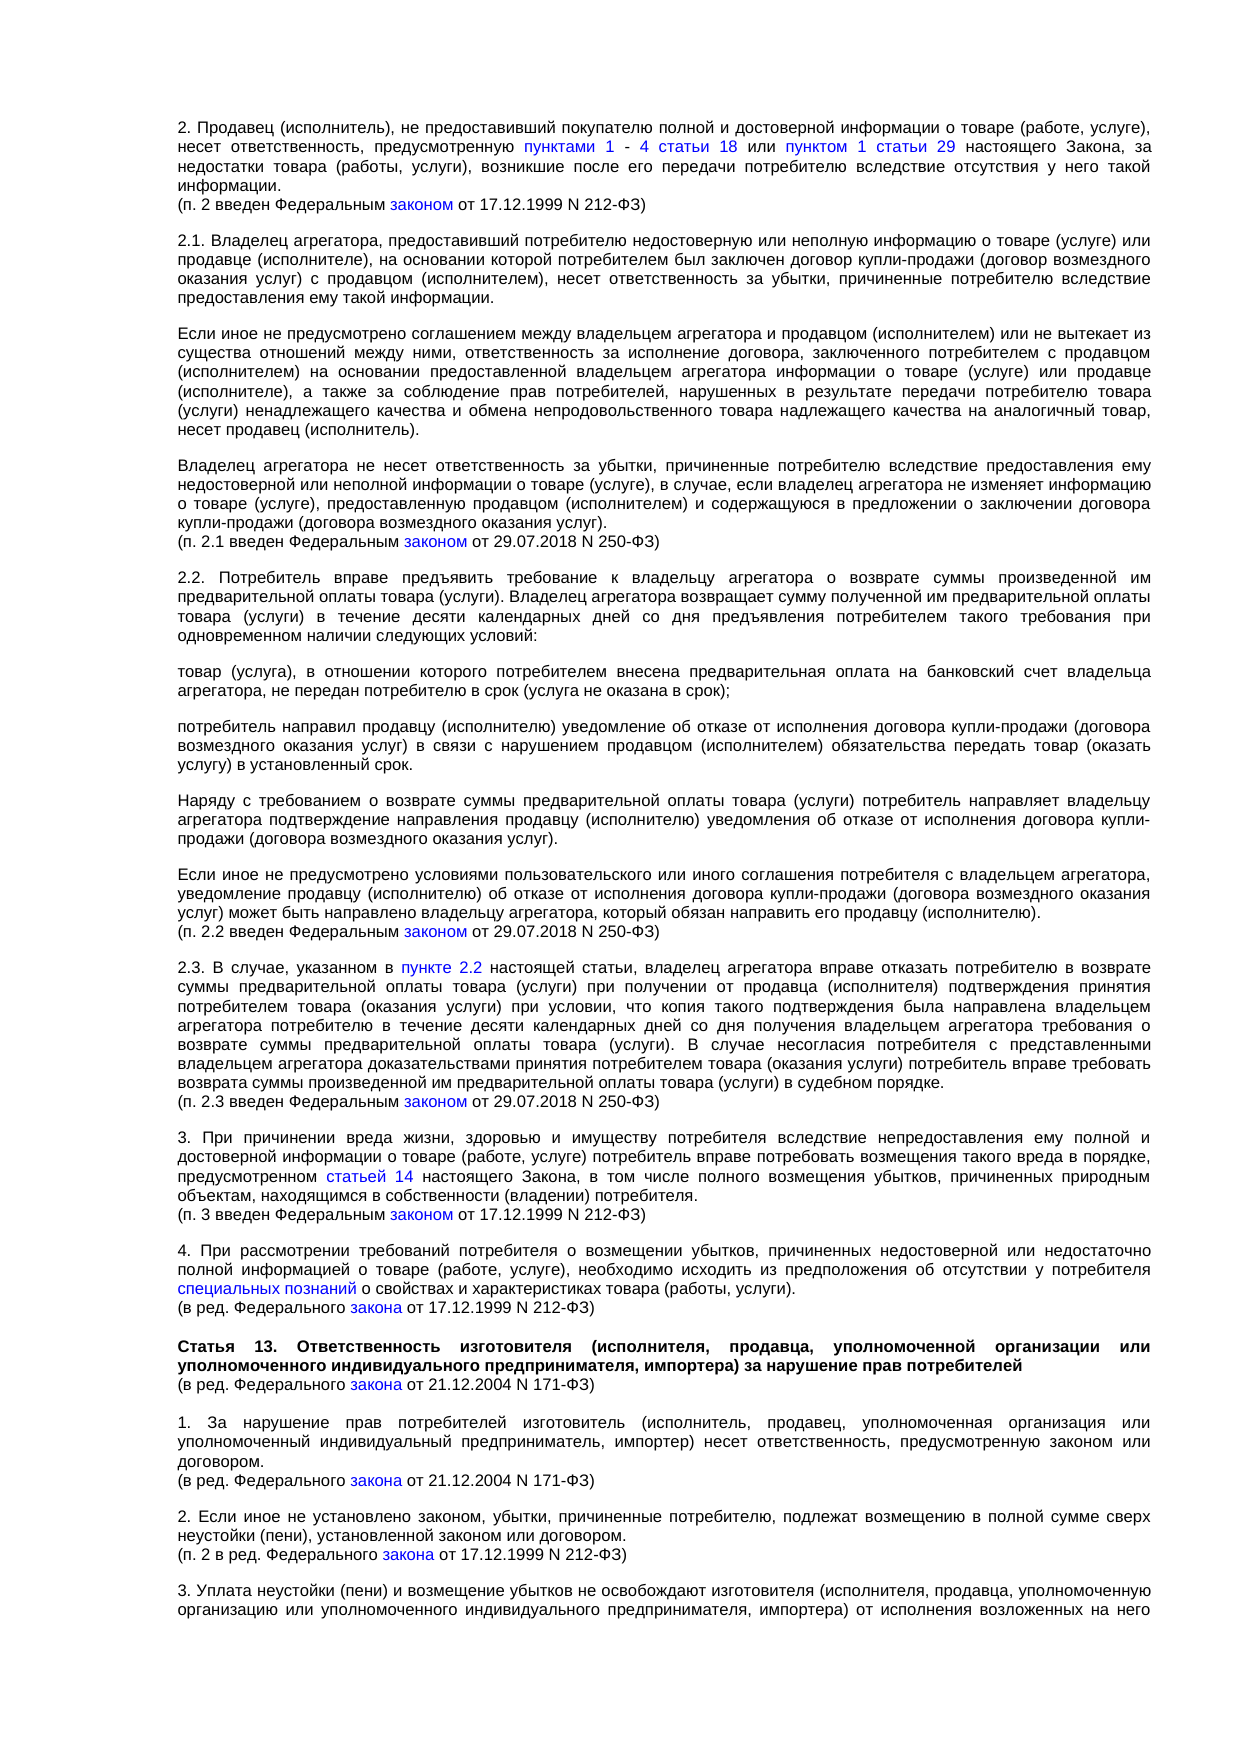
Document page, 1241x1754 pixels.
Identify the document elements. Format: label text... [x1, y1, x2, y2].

text (в ред. Федерального закона от 21.12.2004 N 171-ФЗ) [177, 1471, 1152, 1490]
text (п. 2 введен Федеральным законом от 17.12.1999 N 212-ФЗ) [177, 195, 1152, 214]
text 2.2. Потребитель вправе предъявить требование к владельцу агрегатора о возврате суммы произведенной им предварительной оплаты товара (услуги). Владелец агрегатора возвращает сумму полученной им предварительной оплаты товара (услуги) в течение десяти календарных дней со дня предъявления потребителем такого требования при одновременном наличии следующих условий: [177, 568, 1152, 645]
text 2. Продавец (исполнитель), не предоставивший покупателю полной и достоверной информации о товаре (работе, услуге), несет ответственность, предусмотренную пунктами 1 - 4 статьи 18 или пунктом 1 статьи 29 настоящего Закона, за недостатки товара (работы, услуги), возникшие после его передачи потребителю вследствие отсутствия у него такой информации. [177, 118, 1152, 195]
text 4. При рассмотрении требований потребителя о возмещении убытков, причиненных недостоверной или недостаточно полной информацией о товаре (работе, услуге), необходимо исходить из предположения об отсутствии у потребителя специальных познаний о свойствах и характеристиках товара (работы, услуги). [177, 1241, 1152, 1298]
text (п. 2 в ред. Федерального закона от 17.12.1999 N 212-ФЗ) [177, 1545, 1152, 1564]
text потребитель направил продавцу (исполнителю) уведомление об отказе от исполнения договора купли-продажи (договора возмездного оказания услуг) в связи с нарушением продавцом (исполнителем) обязательства передать товар (оказать услугу) в установленный срок. [177, 716, 1152, 774]
text (в ред. Федерального закона от 17.12.1999 N 212-ФЗ) [177, 1298, 1152, 1317]
text Если иное не предусмотрено соглашением между владельцем агрегатора и продавцом (исполнителем) или не вытекает из существа отношений между ними, ответственность за исполнение договора, заключенного потребителем с продавцом (исполнителем) на основании предоставленной владельцем агрегатора информации о товаре (услуге) или продавце (исполнителе), а также за соблюдение прав потребителей, нарушенных в результате передачи потребителю товара (услуги) ненадлежащего качества и обмена непродовольственного товара надлежащего качества на аналогичный товар, несет продавец (исполнитель). [177, 324, 1152, 439]
text (п. 2.1 введен Федеральным законом от 29.07.2018 N 250-ФЗ) [177, 532, 1152, 551]
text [177, 1581, 1152, 1619]
text 2.3. В случае, указанном в пункте 2.2 настоящей статьи, владелец агрегатора вправе отказать потребителю в возврате суммы предварительной оплаты товара (услуги) при получении от продавца (исполнителя) подтверждения принятия потребителем товара (оказания услуги) при условии, что копия такого подтверждения была направлена владельцем агрегатора потребителю в течение десяти календарных дней со дня получения владельцем агрегатора требования о возврате суммы предварительной оплаты товара (услуги). В случае несогласия потребителя с представленными владельцем агрегатора доказательствами принятия потребителем товара (оказания услуги) потребитель вправе требовать возврата суммы произведенной им предварительной оплаты товара (услуги) в судебном порядке. [177, 958, 1152, 1092]
text 1. За нарушение прав потребителей изготовитель (исполнитель, продавец, уполномоченная организация или уполномоченный индивидуальный предприниматель, импортер) несет ответственность, предусмотренную законом или договором. [177, 1413, 1152, 1471]
text Наряду с требованием о возврате суммы предварительной оплаты товара (услуги) потребитель направляет владельцу агрегатора подтверждение направления продавцу (исполнителю) уведомления об отказе от исполнения договора купли-продажи (договора возмездного оказания услуг). [177, 791, 1152, 848]
text (в ред. Федерального закона от 21.12.2004 N 171-ФЗ) [177, 1375, 1152, 1394]
text (п. 3 введен Федеральным законом от 17.12.1999 N 212-ФЗ) [177, 1205, 1152, 1224]
text 3. При причинении вреда жизни, здоровью и имуществу потребителя вследствие непредоставления ему полной и достоверной информации о товаре (работе, услуге) потребитель вправе потребовать возмещения такого вреда в порядке, предусмотренном статьей 14 настоящего Закона, в том числе полного возмещения убытков, причиненных природным объектам, находящимся в собственности (владении) потребителя. [177, 1128, 1152, 1205]
text 2. Если иное не установлено законом, убытки, причиненные потребителю, подлежат возмещению в полной сумме сверх неустойки (пени), установленной законом или договором. [177, 1506, 1152, 1545]
text (п. 2.2 введен Федеральным законом от 29.07.2018 N 250-ФЗ) [177, 922, 1152, 941]
text Статья 13. Ответственность изготовителя (исполнителя, продавца, уполномоченной организации или уполномоченного индивидуального предпринимателя, импортера) за нарушение прав потребителей [177, 1336, 1152, 1375]
text Владелец агрегатора не несет ответственность за убытки, причиненные потребителю вследствие предоставления ему недостоверной или неполной информации о товаре (услуге), в случае, если владелец агрегатора не изменяет информацию о товаре (услуге), предоставленную продавцом (исполнителем) и содержащуюся в предложении о заключении договора купли-продажи (договора возмездного оказания услуг). [177, 456, 1152, 532]
text товар (услуга), в отношении которого потребителем внесена предварительная оплата на банковский счет владельца агрегатора, не передан потребителю в срок (услуга не оказана в срок); [177, 661, 1152, 700]
text Если иное не предусмотрено условиями пользовательского или иного соглашения потребителя с владельцем агрегатора, уведомление продавцу (исполнителю) об отказе от исполнения договора купли-продажи (договора возмездного оказания услуг) может быть направлено владельцу агрегатора, который обязан направить его продавцу (исполнителю). [177, 865, 1152, 922]
text 2.1. Владелец агрегатора, предоставивший потребителю недостоверную или неполную информацию о товаре (услуге) или продавце (исполнителе), на основании которой потребителем был заключен договор купли-продажи (договор возмездного оказания услуг) с продавцом (исполнителем), несет ответственность за убытки, причиненные потребителю вследствие предоставления ему такой информации. [177, 231, 1152, 307]
text (п. 2.3 введен Федеральным законом от 29.07.2018 N 250-ФЗ) [177, 1092, 1152, 1111]
